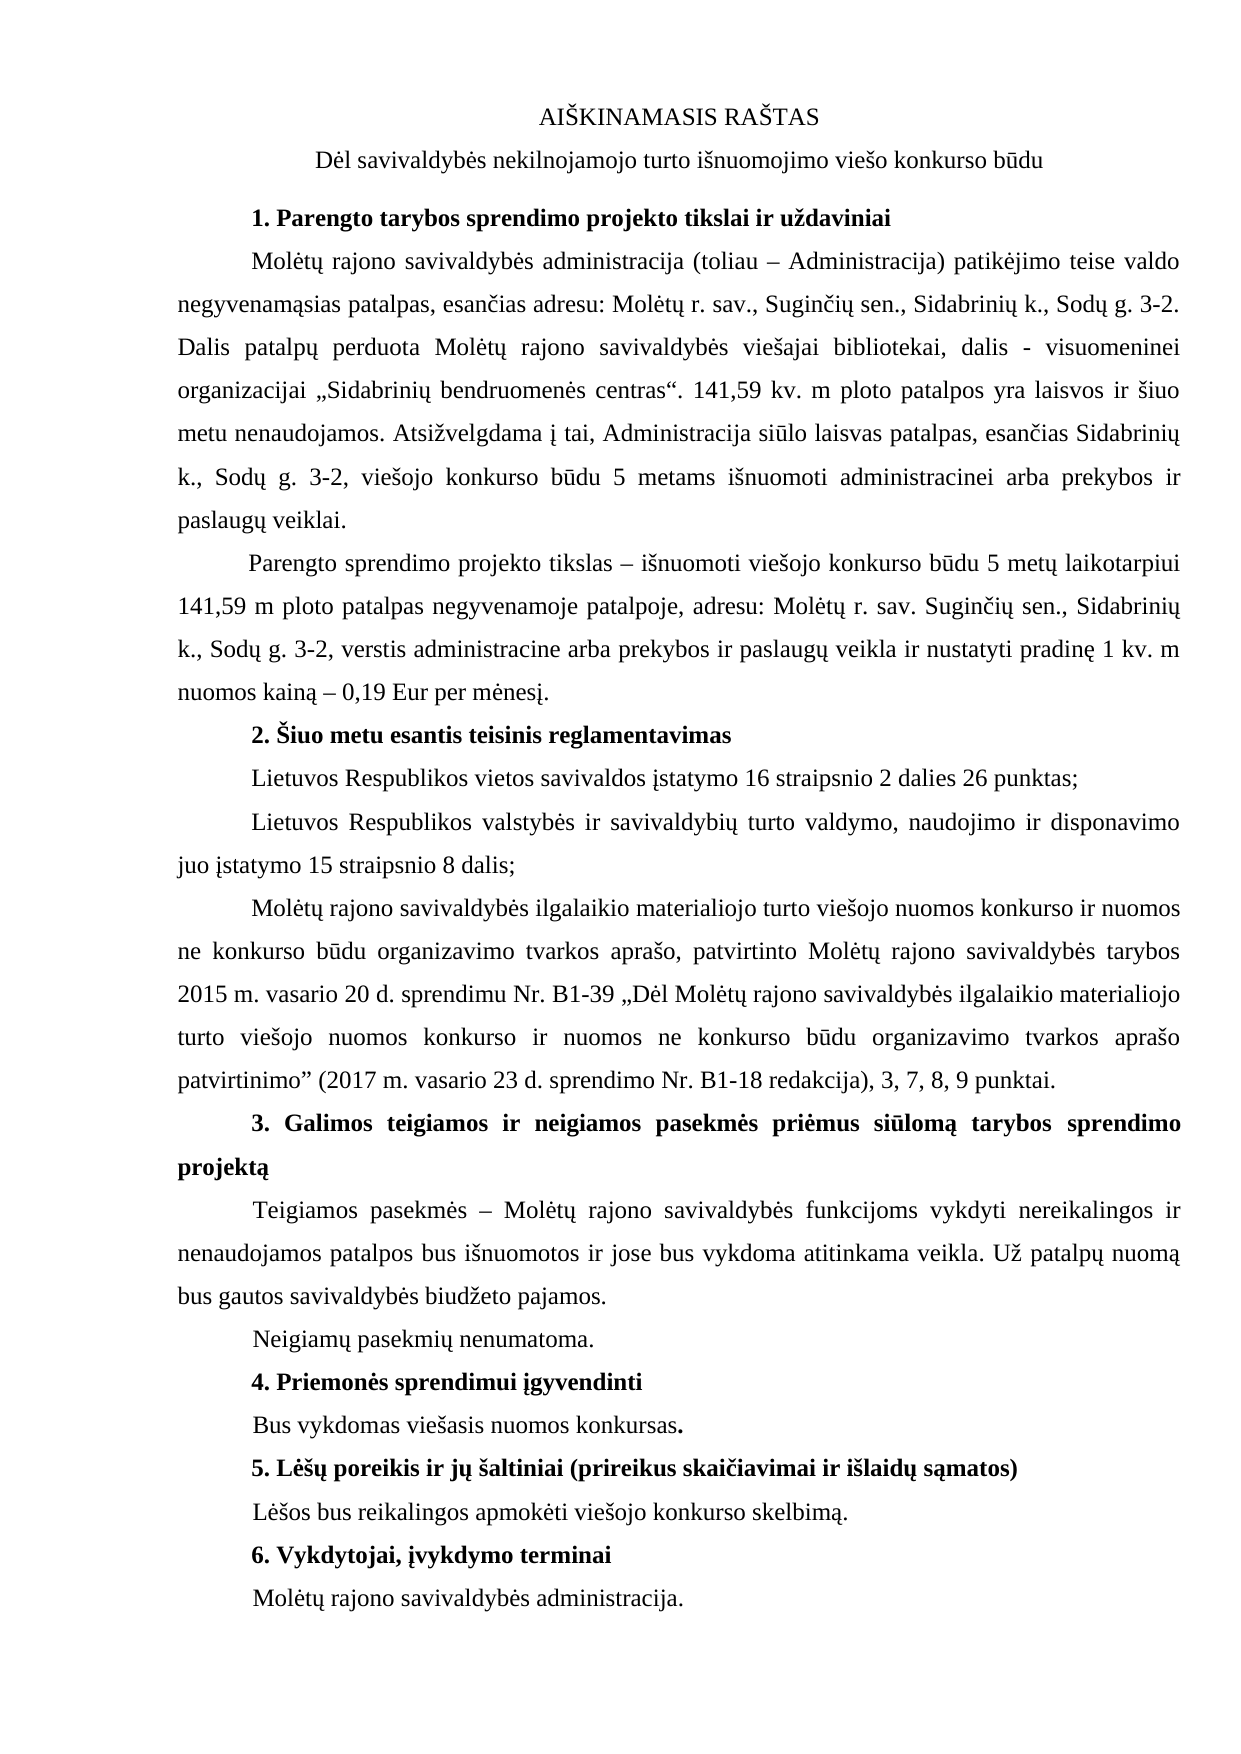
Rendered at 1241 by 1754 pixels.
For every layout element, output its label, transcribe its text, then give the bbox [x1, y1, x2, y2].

text Lietuvos Respublikos vietos savivaldos įstatymo 16 straipsnio 2 dalies 26 punktas; [177, 763, 1181, 792]
text 6. Vykdytojai, įvykdymo terminai [177, 1540, 1181, 1568]
text 5. Lėšų poreikis ir jų šaltiniai (prireikus skaičiavimai ir išlaidų sąmatos) [177, 1453, 1181, 1482]
text Dėl savivaldybės nekilnojamojo turto išnuomojimo viešo konkurso būdu [177, 145, 1181, 174]
text Lėšos bus reikalingos apmokėti viešojo konkurso skelbimą. [177, 1497, 1181, 1525]
text Bus vykdomas viešasis nuomos konkursas. [177, 1410, 1181, 1439]
text AIŠKINAMASIS RAŠTAS [177, 102, 1181, 131]
text Teigiamos pasekmės – Molėtų rajono savivaldybės funkcijoms vykdyti nereikalingos ir nenaudojamos patalpos bus išnuomotos ir jose bus vykdoma atitinkama veikla. Už patalpų nuomą bus gautos savivaldybės biudžeto pajamos. [177, 1195, 1181, 1310]
text Neigiamų pasekmių nenumatoma. [177, 1324, 1181, 1353]
text 3. Galimos teigiamos ir neigiamos pasekmės priėmus siūlomą tarybos sprendimo projektą [177, 1108, 1181, 1180]
text 2. Šiuo metu esantis teisinis reglamentavimas [177, 720, 1181, 749]
text Molėtų rajono savivaldybės administracija (toliau – Administracija) patikėjimo teise valdo negyvenamąsias patalpas, esančias adresu: Molėtų r. sav., Suginčių sen., Sidabrinių k., Sodų g. 3-2. Dalis patalpų perduota Molėtų rajono savivaldybės viešajai bibliotekai, dalis - visuomeninei organizacijai „Sidabrinių bendruomenės centras“. 141,59 kv. m ploto patalpos yra laisvos ir šiuo metu nenaudojamos. Atsižvelgdama į tai, Administracija siūlo laisvas patalpas, esančias Sidabrinių k., Sodų g. 3-2, viešojo konkurso būdu 5 metams išnuomoti administracinei arba prekybos ir paslaugų veiklai. [177, 246, 1181, 533]
text Molėtų rajono savivaldybės ilgalaikio materialiojo turto viešojo nuomos konkurso ir nuomos ne konkurso būdu organizavimo tvarkos aprašo, patvirtinto Molėtų rajono savivaldybės tarybos . vasario 20 d. sprendimu Nr. B1-39 „Dėl Molėtų rajono savivaldybės ilgalaikio materialiojo turto viešojo nuomos konkurso ir nuomos ne konkurso būdu organizavimo tvarkos aprašo patvirtinimo” (2017 m. vasario 23 d. sprendimo Nr. B1-18 redakcija), 3, 7, 8, 9 punktai. [177, 893, 1181, 1094]
text Lietuvos Respublikos valstybės ir savivaldybių turto valdymo, naudojimo ir disponavimo juo įstatymo 15 straipsnio 8 dalis; [177, 807, 1181, 878]
text Parengto sprendimo projekto tikslas – išnuomoti viešojo konkurso būdu 5 metų laikotarpiui 141,59 m ploto patalpas negyvenamoje patalpoje, adresu: Molėtų r. sav. Suginčių sen., Sidabrinių k., Sodų g. 3-2, verstis administracine arba prekybos ir paslaugų veikla ir nustatyti pradinę 1 kv. m nuomos kainą – 0,19 Eur per mėnesį. [177, 548, 1181, 706]
text 1. Parengto tarybos sprendimo projekto tikslai ir uždaviniai [177, 203, 1181, 232]
text Molėtų rajono savivaldybės administracija. [177, 1583, 1181, 1612]
text 4. Priemonės sprendimui įgyvendinti [177, 1367, 1181, 1396]
